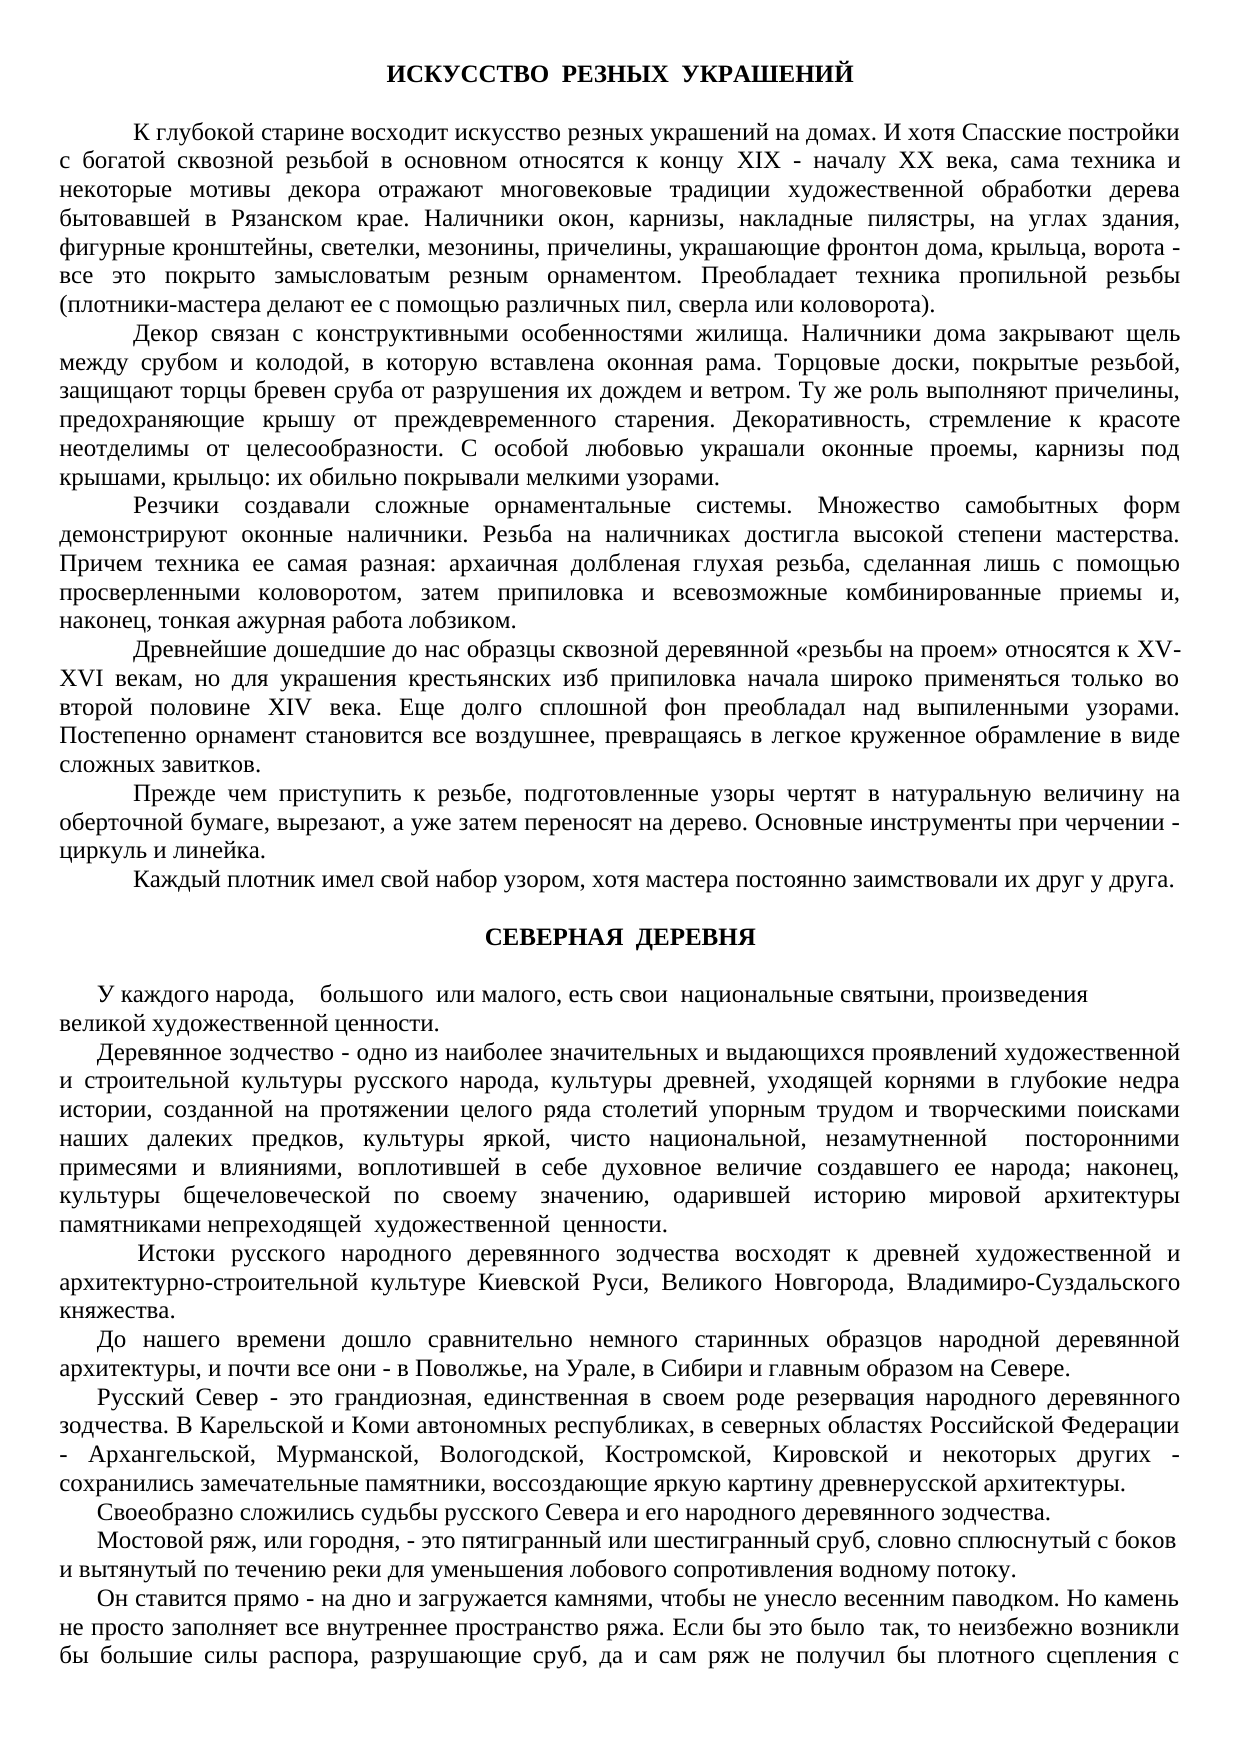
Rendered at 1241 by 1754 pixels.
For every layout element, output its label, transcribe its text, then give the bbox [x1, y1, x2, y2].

text Прежде чем приступить к рeзьбe, подготовленные узоры чертят в натуральную величину на оберточной бумаге, вырезают, а уже затем переносят на дерево. Основные инструменты при черчении - циркуль и линейка. [59, 778, 1181, 864]
text Своеобразно сложились судьбы русского Севера и его народного деревянного зодчества. [59, 1497, 1181, 1525]
text Древнейшие дошедшие до нас образцы сквозной деревянной «резьбы на проем» относятся к XV-XVI векам, но для украшения крестьянских изб припиловка начала шиpoко применяться только во второй половине XIV века. Еще долго сплошной фон преобладал над выпиленными узорами. Постепенно орнамент становится все воздушнее, превращаясь в легкое круженное oбpамление в виде сложных завитков. [59, 634, 1181, 778]
text К глубокой старине восходит искусство резных украшений на домах. И хотя Спасские постройки c богатой сквозной резьбой в основном относятся к концу XIX - началу XX века, сама техника и некоторые мотивы декора отражают многовековые традиции художественной обработки дерева бытовавшей в Рязанском крае. Наличники окон, карнизы, накладные пилястры, на углах здания, фигурные кронштейны, светелки, мезонины, причелины, украшающие фронтон дома, крыльца, ворота - все это покрыто замысловатым резным орнаментом. Преобладает техника пропильной резьбы (плотники-мастера делают ее c помощью различных пил, сверла или коловорота). [59, 117, 1181, 318]
text ИСКУССТВО РЕЗНЫХ УКРАШЕНИЙ [59, 59, 1181, 88]
text Декор связан c конструктивными особенностями жилища. Наличники дома закрывают щель между срубом и колодой, в которую вставлена оконная рама. Торцовые доски, покрытые резьбой, защищают торцы бревен сруба от разрушения их дождем и ветром. Ту же роль выполняют причелины, предохраняющие крышу от преждевременного старения. Декоративность, стремление к красоте неотделимы от целесообразности. C особой любовью украшали оконные проемы, карнизы под крышами, крыльцо: их обильно покрывали мелкими узорами. [59, 318, 1181, 490]
text Русский Север - это грандиозная, единственная в своем роде резервация народного деревянного зодчества. B Карельской и Коми автономных республиках, в северных областях Российской Федерации - Архангельской, Мурманской, Вологодской, Костромской, Кировской и некоторых других - сохранились замечательные памятники, воссоздающие яркую картину древнерусской архитектуры. [59, 1382, 1181, 1497]
text У каждого народа, большого или малого, есть свои национальные святыни, произведения великой художественной ценности. [59, 979, 1181, 1037]
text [59, 1583, 1181, 1669]
text Истоки русского народного деревянного зодчества восходят к древней художественной и архитектурно-строительной культуре Киевской Руси, Великого Новгорода, Владимиро-Суздальского княжества. [59, 1238, 1181, 1324]
text Деревянное зодчество - одно из наиболее значительных и выдающихся проявлений художественной и строительной культуры русского народа, культуры древней, уходящей корнями в глубокие недра истории, созданной на протяжении целого ряда столетий упорным трудом и творческими поисками наших далеких предков, культуры яркой, чисто национальной, незамутненной посторонними примесями и влияниями, воплотившей в себе духовное величие создавшего ее народа; наконец, культуры бщечеловеческой по своему значению, одарившей историю мировой архитектуры памятниками непреходящей художественной ценности. [59, 1037, 1181, 1238]
text Резчики создавали сложные орнаментальные системы. Множество самобытных форм демонстрируют оконные наличники. Резьба на наличниках достигла высокой степени мастерства. Причем техника ее самая разная: архаичная долбленая глухая резьба, сделанная лишь c помощью просверленными коловоротом, затем припиловка и всевозможные комбинированные приемы и, наконец, тонкая ажурная работа лобзиком. [59, 490, 1181, 634]
text До нашего времени дошло сравнительно немного старинных образцов народной деревянной архитектуры, и почти все они - в Поволжье, на Урале, в Сибири и главным образом на Севере. [59, 1324, 1181, 1382]
text Каждый плотник имел свой набор узором, хотя мастера постоянно заимствовали их друг у друга. [59, 864, 1181, 893]
text Мостовой ряж, или городня, - это пятигранный или шестигранный сруб, словно сплюснутый с боков и вытянутый по течению реки для уменьшения лобового сопротивления водному потоку. [59, 1525, 1181, 1583]
text СЕВЕРНАЯ ДЕРЕВНЯ [59, 922, 1181, 950]
